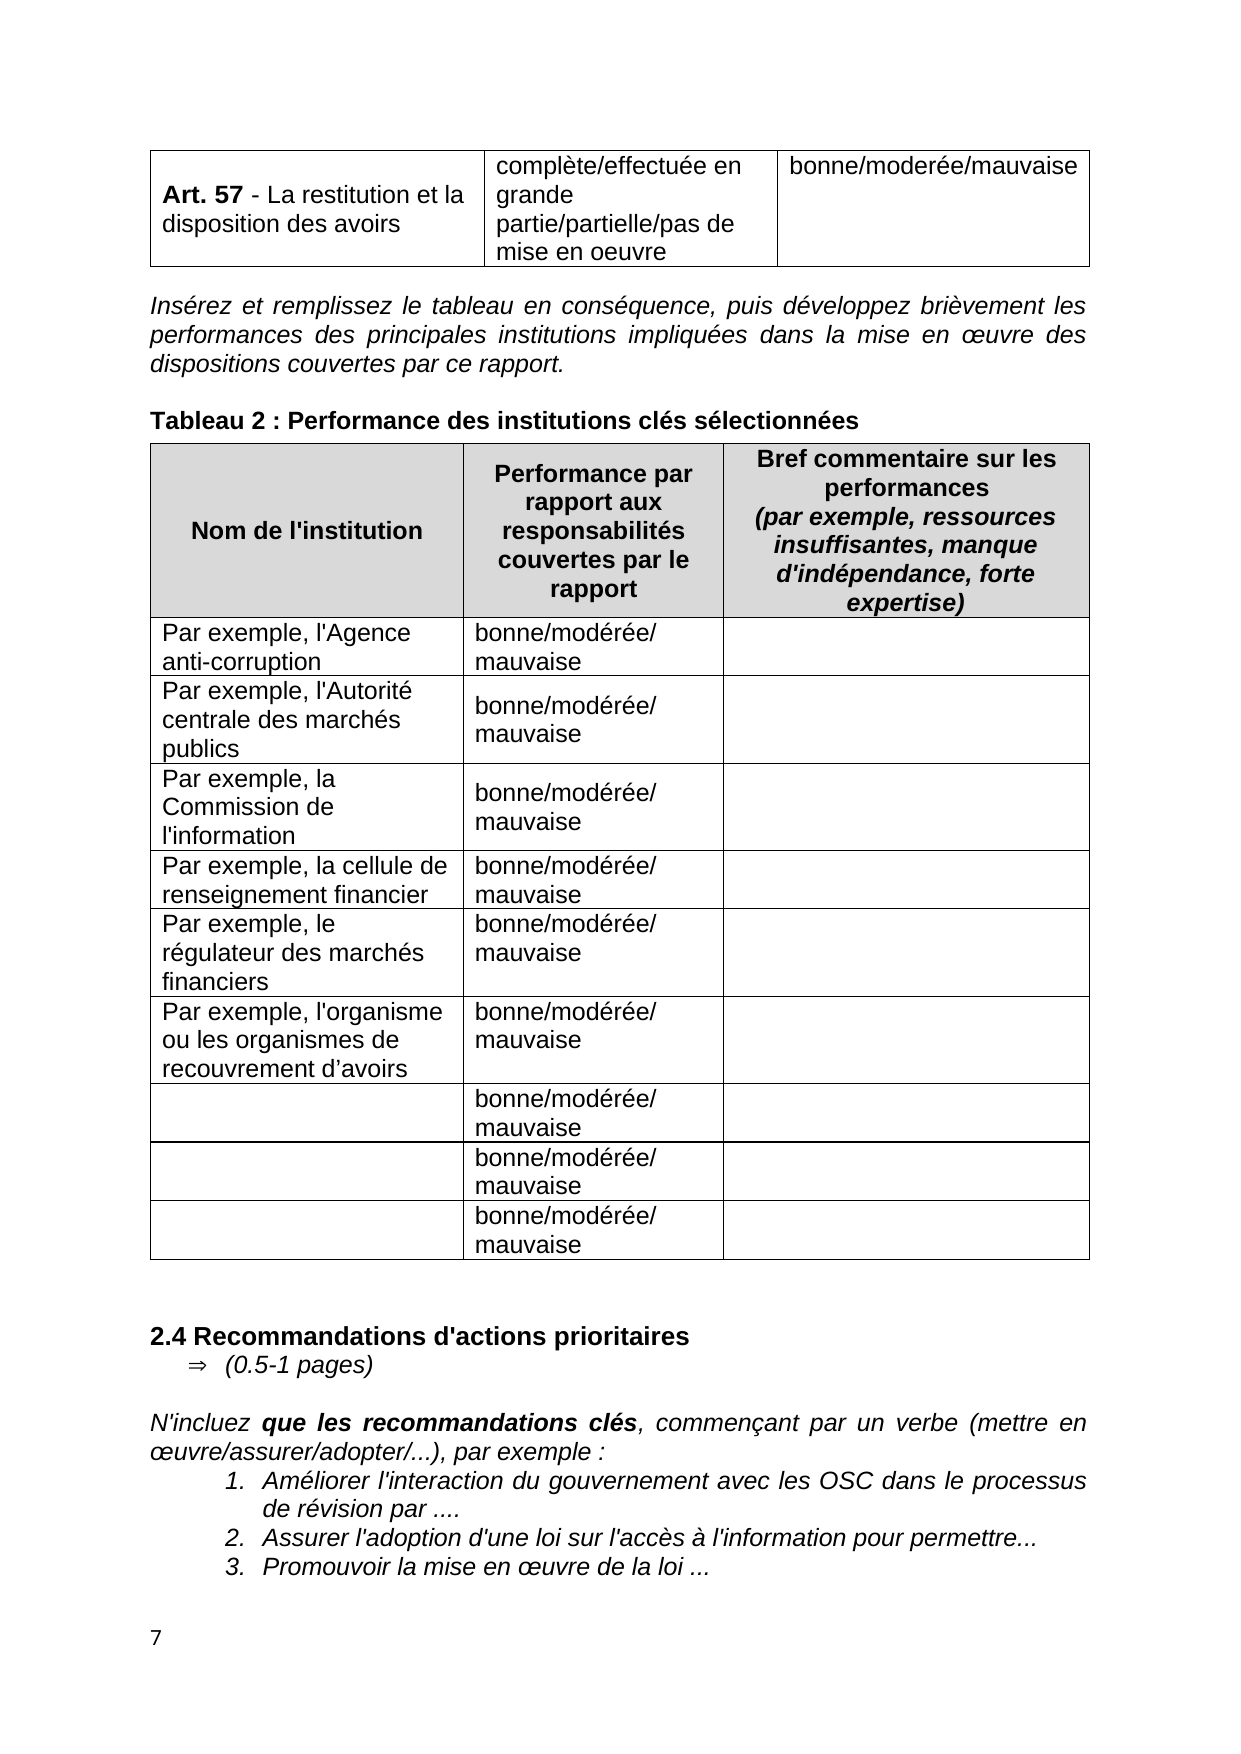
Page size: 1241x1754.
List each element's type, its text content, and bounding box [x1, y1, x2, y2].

table_cell bonne/modérée/ mauvaise [464, 1143, 723, 1200]
table_cell bonne/modérée/ mauvaise [464, 764, 723, 850]
table_cell [724, 1084, 1089, 1141]
text Tableau 2 : Performance des institutions clés sélectionnées [150, 406, 1090, 435]
table_cell [724, 909, 1089, 996]
table_cell Par exemple, la Commission de l'information [151, 764, 463, 850]
table_cell Art. 57 - La restitution et la disposition des avoirs [151, 151, 484, 266]
table_cell bonne/modérée/ mauvaise [464, 909, 723, 996]
table_cell bonne/modérée/ mauvaise [464, 1201, 723, 1258]
table_cell [724, 618, 1089, 675]
subtitle 2.4 Recommandations d'actions prioritaires [150, 1321, 1090, 1351]
table_cell [724, 1201, 1089, 1258]
table_cell Par exemple, le régulateur des marchés financiers [151, 909, 463, 996]
list Promouvoir la mise en œuvre de la loi ... [225, 1552, 1090, 1581]
table_cell [724, 676, 1089, 762]
table_cell [724, 1143, 1089, 1200]
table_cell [485, 151, 777, 266]
table_cell Par exemple, l'Autorité centrale des marchés publics [151, 676, 463, 762]
table_cell [724, 997, 1089, 1083]
table_header Bref commentaire sur les performances (par exemple, ressources insuffisantes, manque d'indépendance, forte expertise) [724, 444, 1089, 617]
table_cell [724, 764, 1089, 850]
table_cell [151, 1143, 463, 1200]
text Insérez et remplissez le tableau en conséquence, puis développez brièvement les performances des principales institutions impliquées dans la mise en œuvre des dispositions couvertes par ce rapport. [150, 291, 1090, 377]
table_cell Par exemple, l'Agence anti-corruption [151, 618, 463, 675]
list (0.5-1 pages) [187, 1351, 1090, 1379]
table_cell bonne/modérée/ mauvaise [464, 618, 723, 675]
table_cell [151, 1084, 463, 1141]
table_cell bonne/modérée/ mauvaise [464, 997, 723, 1083]
table_cell Par exemple, la cellule de renseignement financier [151, 851, 463, 908]
table_cell [151, 1201, 463, 1258]
table_cell [724, 851, 1089, 908]
table_header Performance par rapport aux responsabilités couvertes par le rapport [464, 444, 723, 617]
table_cell bonne/modérée/ mauvaise [464, 1084, 723, 1141]
text N'incluez que les recommandations clés, commençant par un verbe (mettre en œuvre/assurer/adopter/...), par exemple : [150, 1408, 1090, 1466]
table_cell bonne/modérée/ mauvaise [464, 851, 723, 908]
list Assurer l'adoption d'une loi sur l'accès à l'information pour permettre... [225, 1523, 1090, 1552]
table_cell bonne/modérée/ mauvaise [464, 676, 723, 762]
table_cell Par exemple, l'organisme ou les organismes de recouvrement d’avoirs [151, 997, 463, 1083]
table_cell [778, 151, 1089, 266]
list Améliorer l'interaction du gouvernement avec les OSC dans le processus de révision par .... [225, 1466, 1090, 1523]
table_header Nom de l'institution [151, 444, 463, 617]
